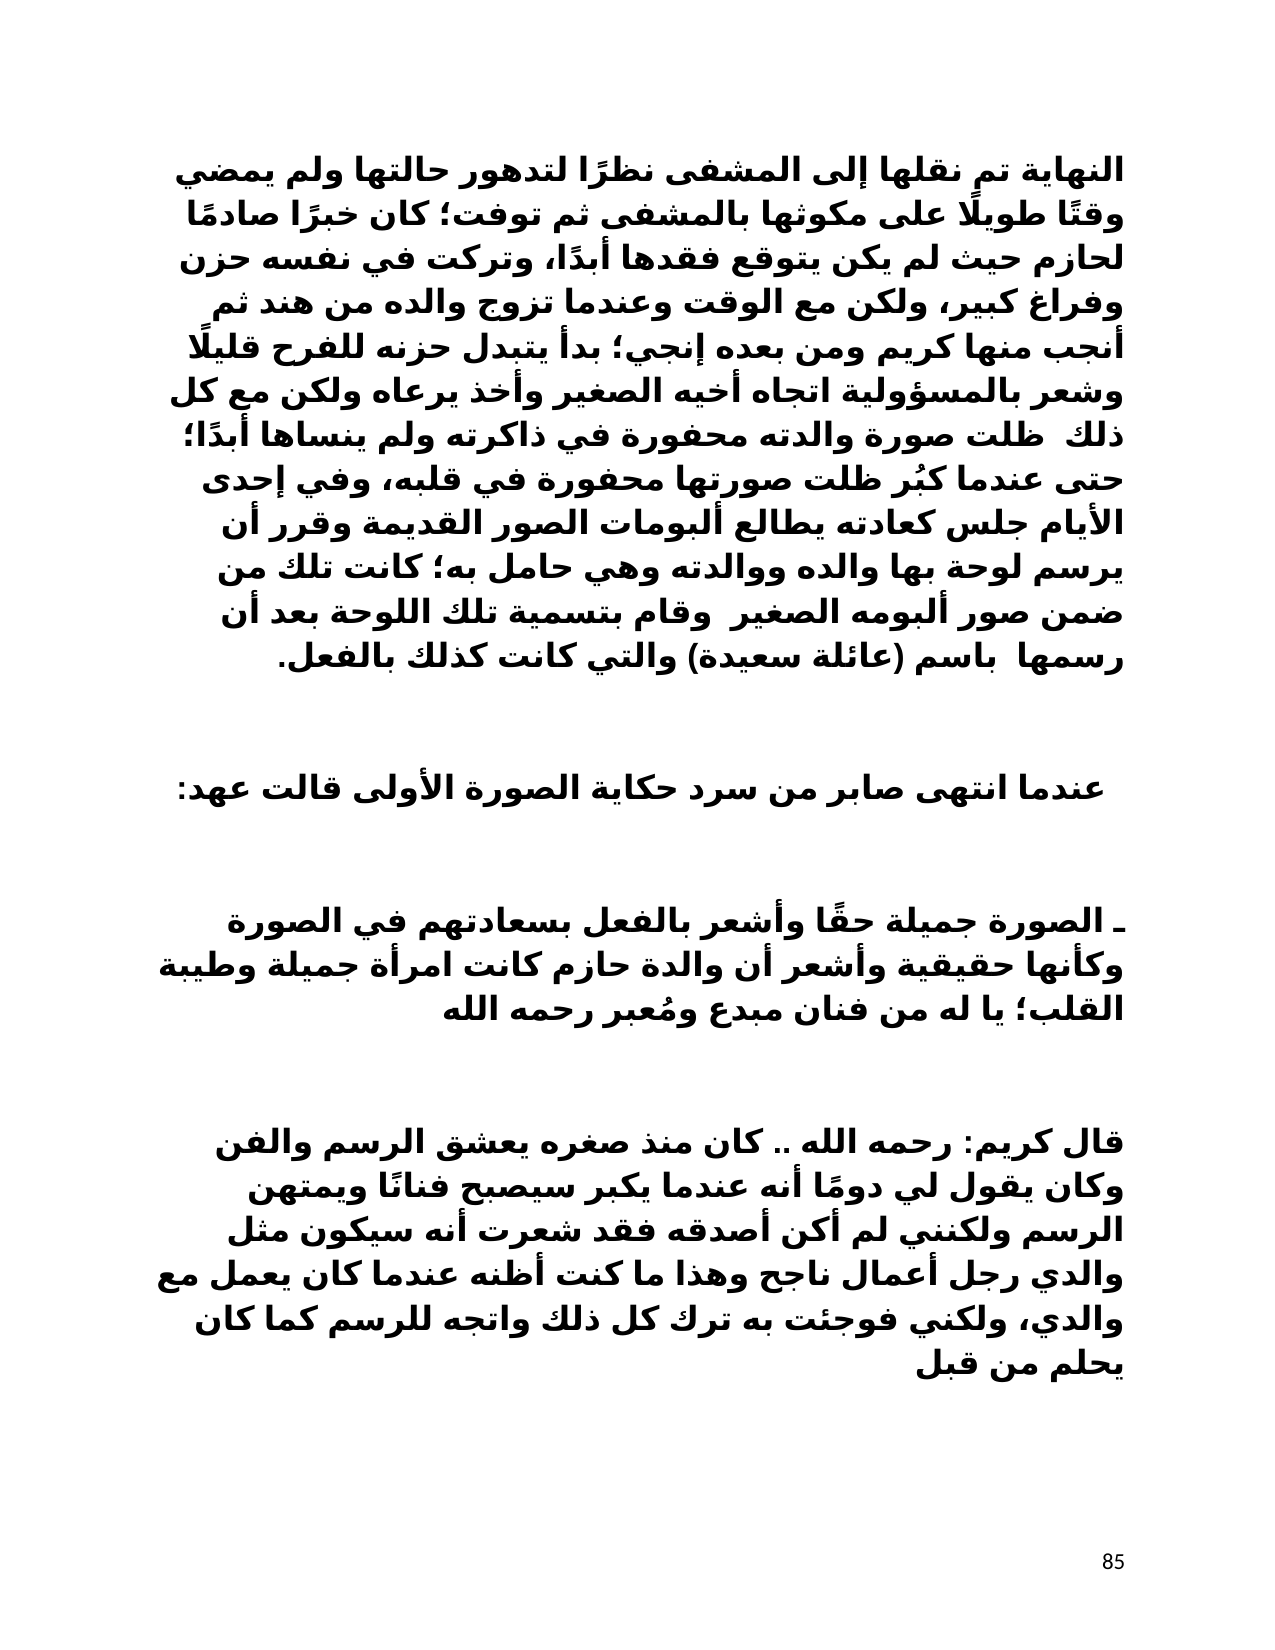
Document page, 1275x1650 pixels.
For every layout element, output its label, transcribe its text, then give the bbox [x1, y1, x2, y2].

text ـ الصورة جميلة حقًا وأشعر بالفعل بسعادتهم في الصورة وكأنها حقيقية وأشعر أن والدة حازم كانت امرأة جميلة وطيبة القلب؛ يا له من فنان مبدع ومُعبر رحمه الله [150, 901, 1125, 1028]
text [150, 150, 1125, 674]
text قال كريم: رحمه الله .. كان منذ صغره يعشق الرسم والفن وكان يقول لي دومًا أنه عندما يكبر سيصبح فنانًا ويمتهن الرسم ولكنني لم أكن أصدقه فقد شعرت أنه سيكون مثل والدي رجل أعمال ناجح وهذا ما كنت أظنه عندما كان يعمل مع والدي، ولكني فوجئت به ترك كل ذلك واتجه للرسم كما كان يحلم من قبل [150, 1122, 1125, 1381]
text عندما انتهى صابر من سرد حكاية الصورة الأولى قالت عهد: [150, 768, 1125, 807]
